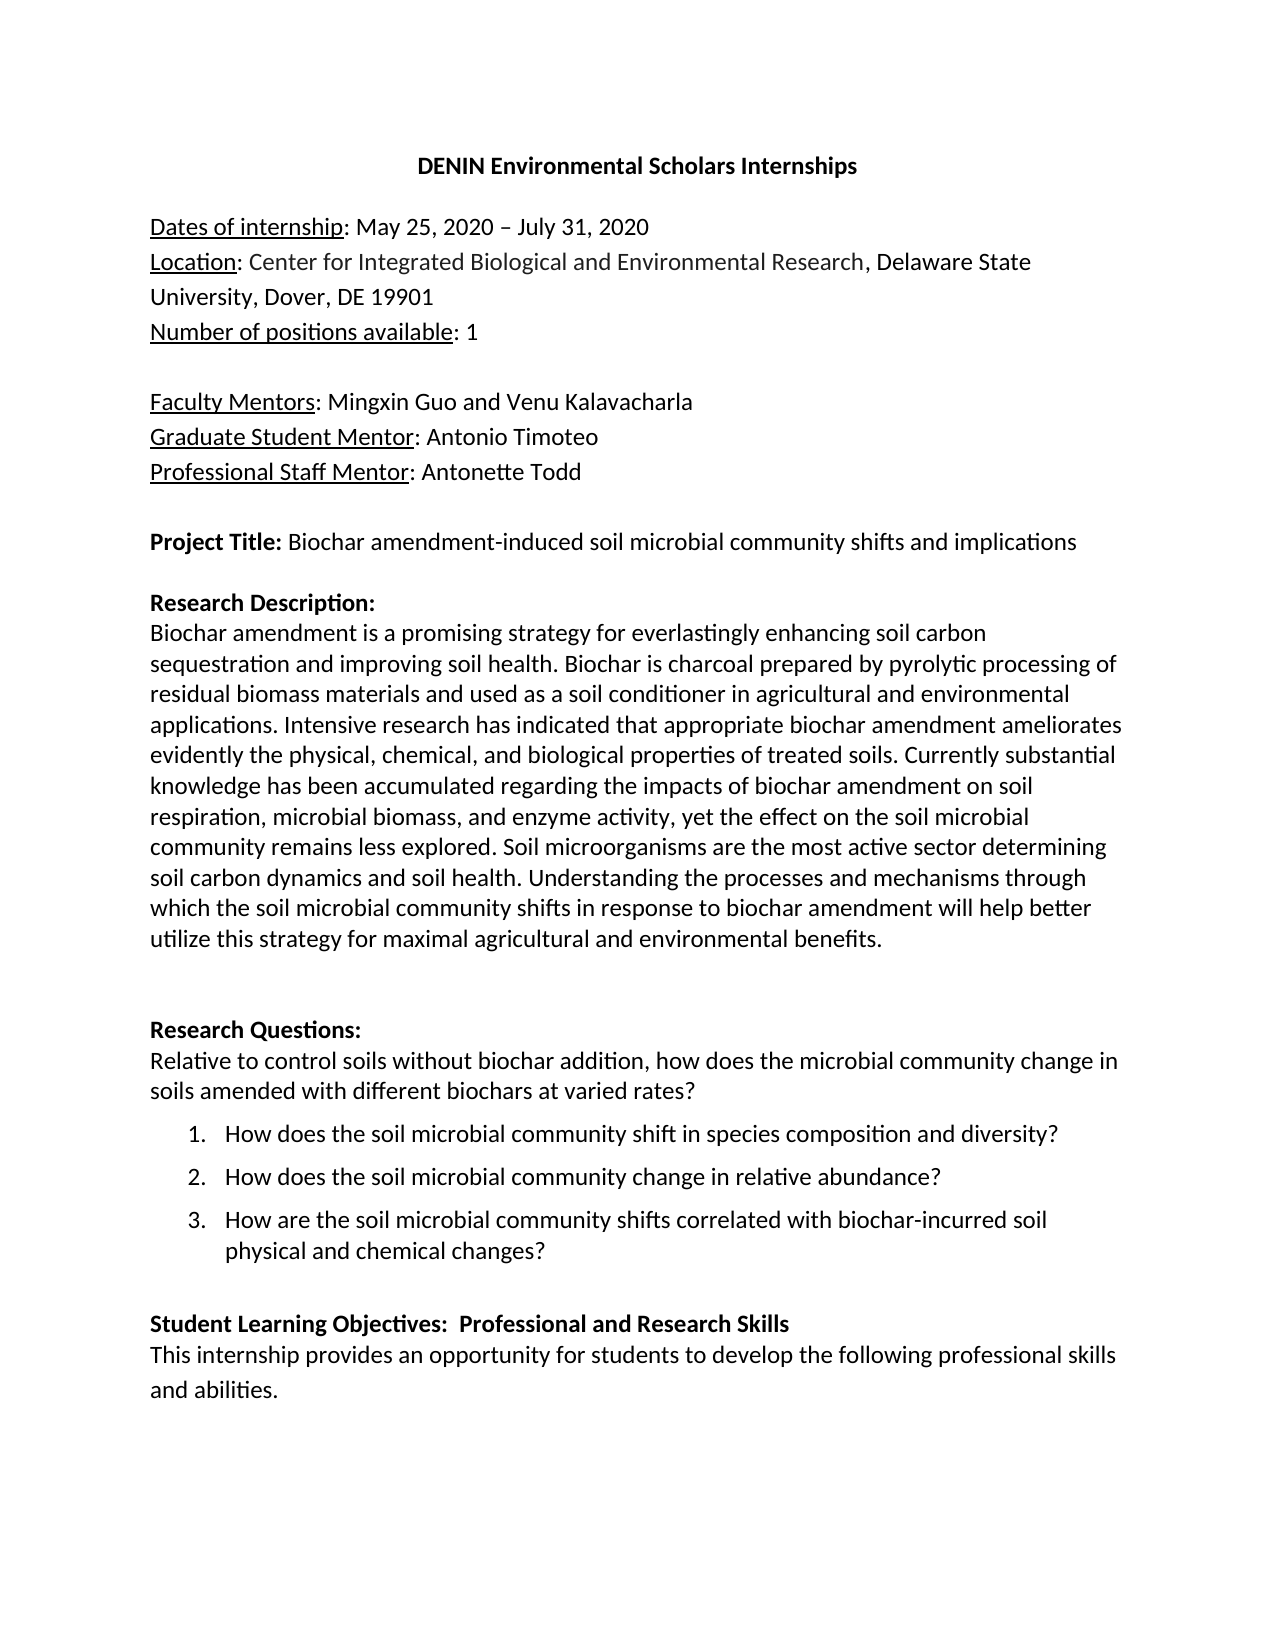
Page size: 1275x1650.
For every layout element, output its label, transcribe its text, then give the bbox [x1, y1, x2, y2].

text Number of positions available: 1 [150, 316, 1125, 347]
text Faculty Mentors: Mingxin Guo and Venu Kalavacharla [150, 386, 1125, 417]
text This internship provides an opportunity for students to develop the following professional skills and abilities. [150, 1339, 1125, 1404]
text Research Questions: Relative to control soils without biochar addition, how does the microbial community change in soils amended with different biochars at varied rates? [150, 1014, 1125, 1106]
list How does the soil microbial community change in relative abundance? [187, 1161, 1125, 1192]
text Graduate Student Mentor: Antonio Timoteo [150, 421, 1125, 452]
list How are the soil microbial community shifts correlated with biochar-incurred soil physical and chemical changes? [187, 1204, 1125, 1266]
text Project Title: Biochar amendment-induced soil microbial community shifts and implications [150, 526, 1125, 557]
text Dates of internship: May 25, 2020 – July 31, 2020 [150, 211, 1125, 242]
text Research Description: [150, 587, 1125, 618]
text Location: Center for Integrated Biological and Environmental Research, Delaware State University, Dover, DE 19901 [150, 246, 1125, 312]
text Biochar amendment is a promising strategy for everlastingly enhancing soil carbon sequestration and improving soil health. Biochar is charcoal prepared by pyrolytic processing of residual biomass materials and used as a soil conditioner in agricultural and environmental applications. Intensive research has indicated that appropriate biochar amendment ameliorates evidently the physical, chemical, and biological properties of treated soils. Currently substantial knowledge has been accumulated regarding the impacts of biochar amendment on soil respiration, microbial biomass, and enzyme activity, yet the effect on the soil microbial community remains less explored. Soil microorganisms are the most active sector determining soil carbon dynamics and soil health. Understanding the processes and mechanisms through which the soil microbial community shifts in response to biochar amendment will help better utilize this strategy for maximal agricultural and environmental benefits. [150, 618, 1125, 953]
text Student Learning Objectives: Professional and Research Skills [150, 1308, 1125, 1339]
list How does the soil microbial community shift in species composition and diversity? [187, 1118, 1125, 1149]
text DENIN Environmental Scholars Internships [150, 150, 1125, 181]
text Professional Staff Mentor: Antonette Todd [150, 456, 1125, 487]
